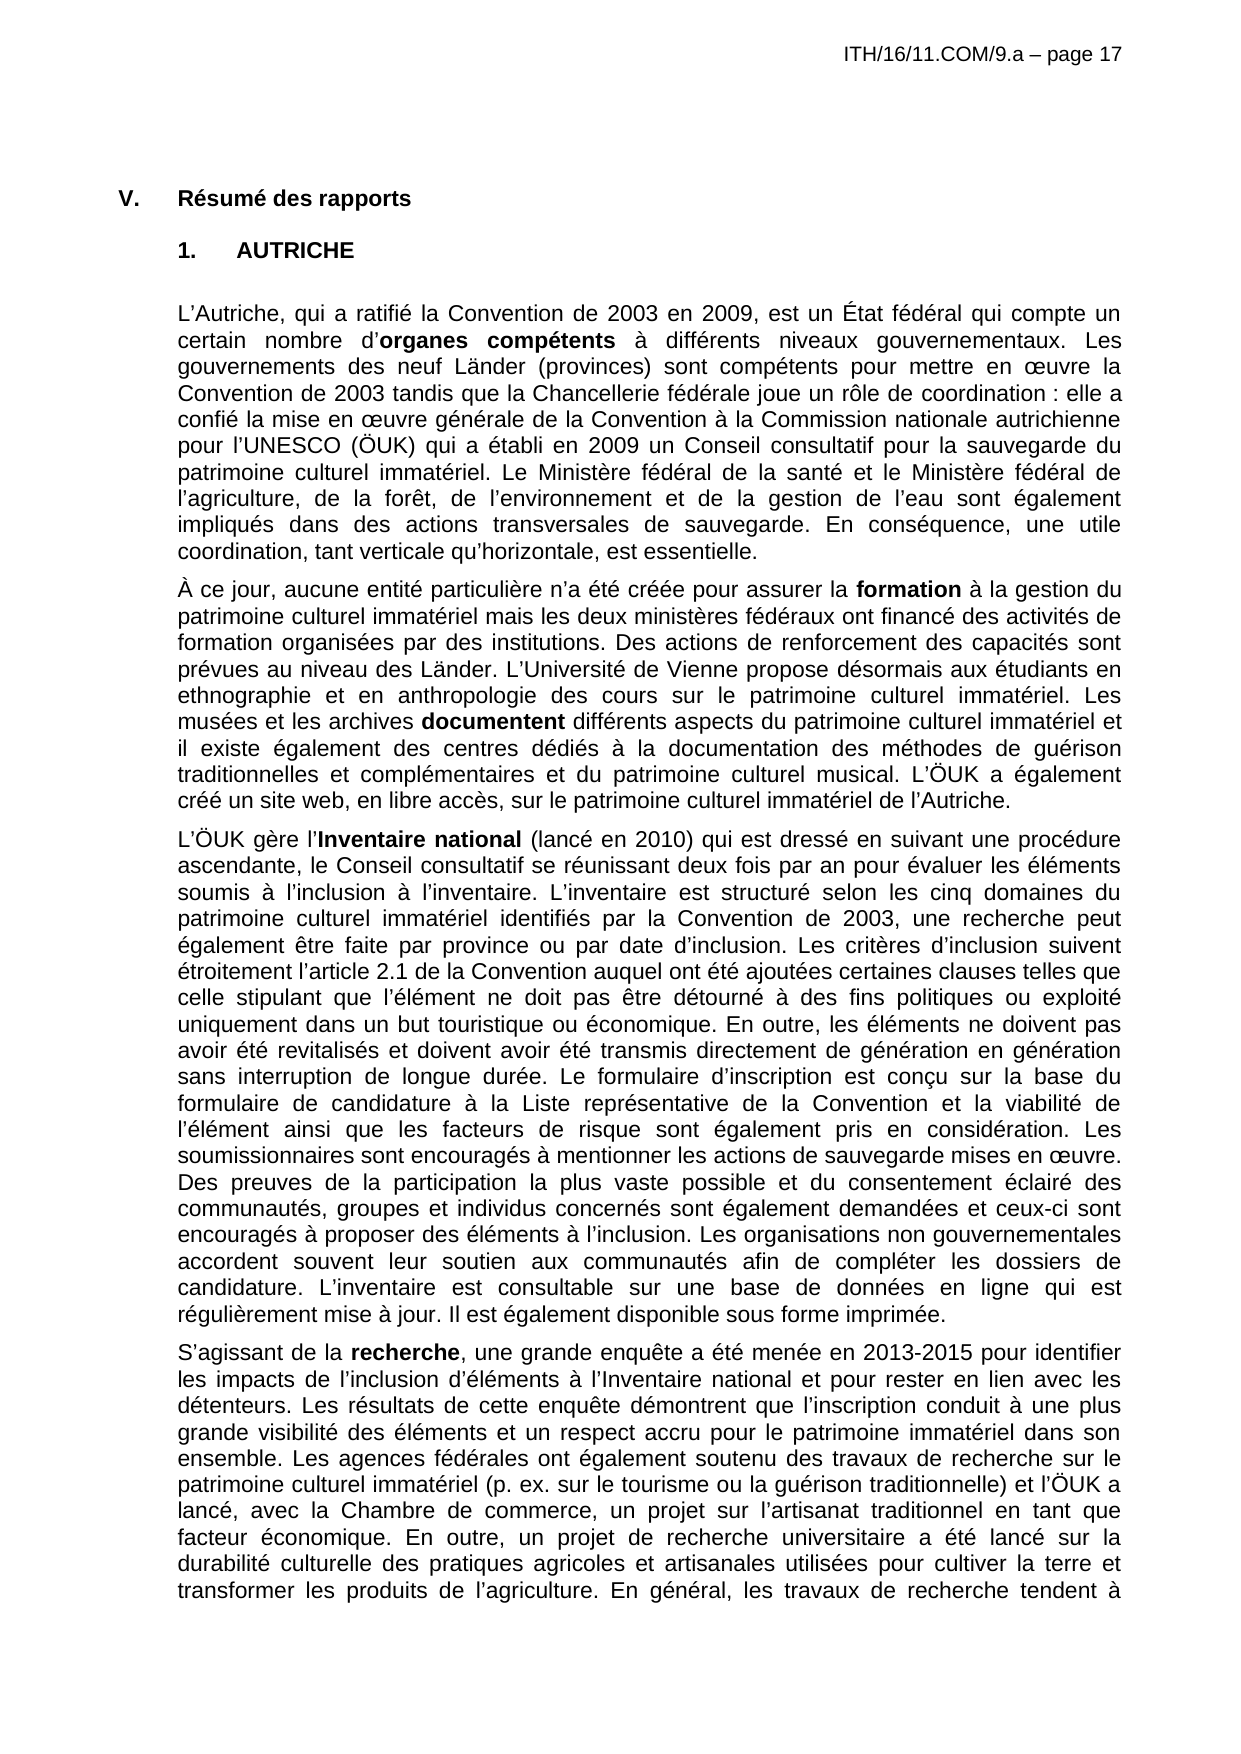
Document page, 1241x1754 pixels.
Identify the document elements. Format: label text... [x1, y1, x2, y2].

list Résumé des rapports [118, 185, 1122, 212]
text L’Autriche, qui a ratifié la Convention de 2003 en 2009, est un État fédéral qui compte un certain nombre d’organes compétents à différents niveaux gouvernementaux. Les gouvernements des neuf Länder (provinces) sont compétents pour mettre en œuvre la Convention de 2003 tandis que la Chancellerie fédérale joue un rôle de coordination : elle a confié la mise en œuvre générale de la Convention à la Commission nationale autrichienne pour l’UNESCO (ÖUK) qui a établi en 2009 un Conseil consultatif pour la sauvegarde du patrimoine culturel immatériel. Le Ministère fédéral de la santé et le Ministère fédéral de l’agriculture, de la forêt, de l’environnement et de la gestion de l’eau sont également impliqués dans des actions transversales de sauvegarde. En conséquence, une utile coordination, tant verticale qu’horizontale, est essentielle. [177, 300, 1122, 564]
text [177, 1339, 1122, 1603]
text L’ÖUK gère l’Inventaire national (lancé en 2010) qui est dressé en suivant une procédure ascendante, le Conseil consultatif se réunissant deux fois par an pour évaluer les éléments soumis à l’inclusion à l’inventaire. L’inventaire est structuré selon les cinq domaines du patrimoine culturel immatériel identifiés par la Convention de 2003, une recherche peut également être faite par province ou par date d’inclusion. Les critères d’inclusion suivent étroitement l’article 2.1 de la Convention auquel ont été ajoutées certaines clauses telles que celle stipulant que l’élément ne doit pas être détourné à des fins politiques ou exploité uniquement dans un but touristique ou économique. En outre, les éléments ne doivent pas avoir été revitalisés et doivent avoir été transmis directement de génération en génération sans interruption de longue durée. Le formulaire d’inscription est conçu sur la base du formulaire de candidature à la Liste représentative de la Convention et la viabilité de l’élément ainsi que les facteurs de risque sont également pris en considération. Les soumissionnaires sont encouragés à mentionner les actions de sauvegarde mises en œuvre. Des preuves de la participation la plus vaste possible et du consentement éclairé des communautés, groupes et individus concernés sont également demandées et ceux-ci sont encouragés à proposer des éléments à l’inclusion. Les organisations non gouvernementales accordent souvent leur soutien aux communautés afin de compléter les dossiers de candidature. L’inventaire est consultable sur une base de données en ligne qui est régulièrement mise à jour. Il est également disponible sous forme imprimée. [177, 826, 1122, 1327]
text À ce jour, aucune entité particulière n’a été créée pour assurer la formation à la gestion du patrimoine culturel immatériel mais les deux ministères fédéraux ont financé des activités de formation organisées par des institutions. Des actions de renforcement des capacités sont prévues au niveau des Länder. L’Université de Vienne propose désormais aux étudiants en ethnographie et en anthropologie des cours sur le patrimoine culturel immatériel. Les musées et les archives documentent différents aspects du patrimoine culturel immatériel et il existe également des centres dédiés à la documentation des méthodes de guérison traditionnelles et complémentaires et du patrimoine culturel musical. L’ÖUK a également créé un site web, en libre accès, sur le patrimoine culturel immatériel de l’Autriche. [177, 576, 1122, 814]
list AUtriche [177, 237, 1122, 263]
